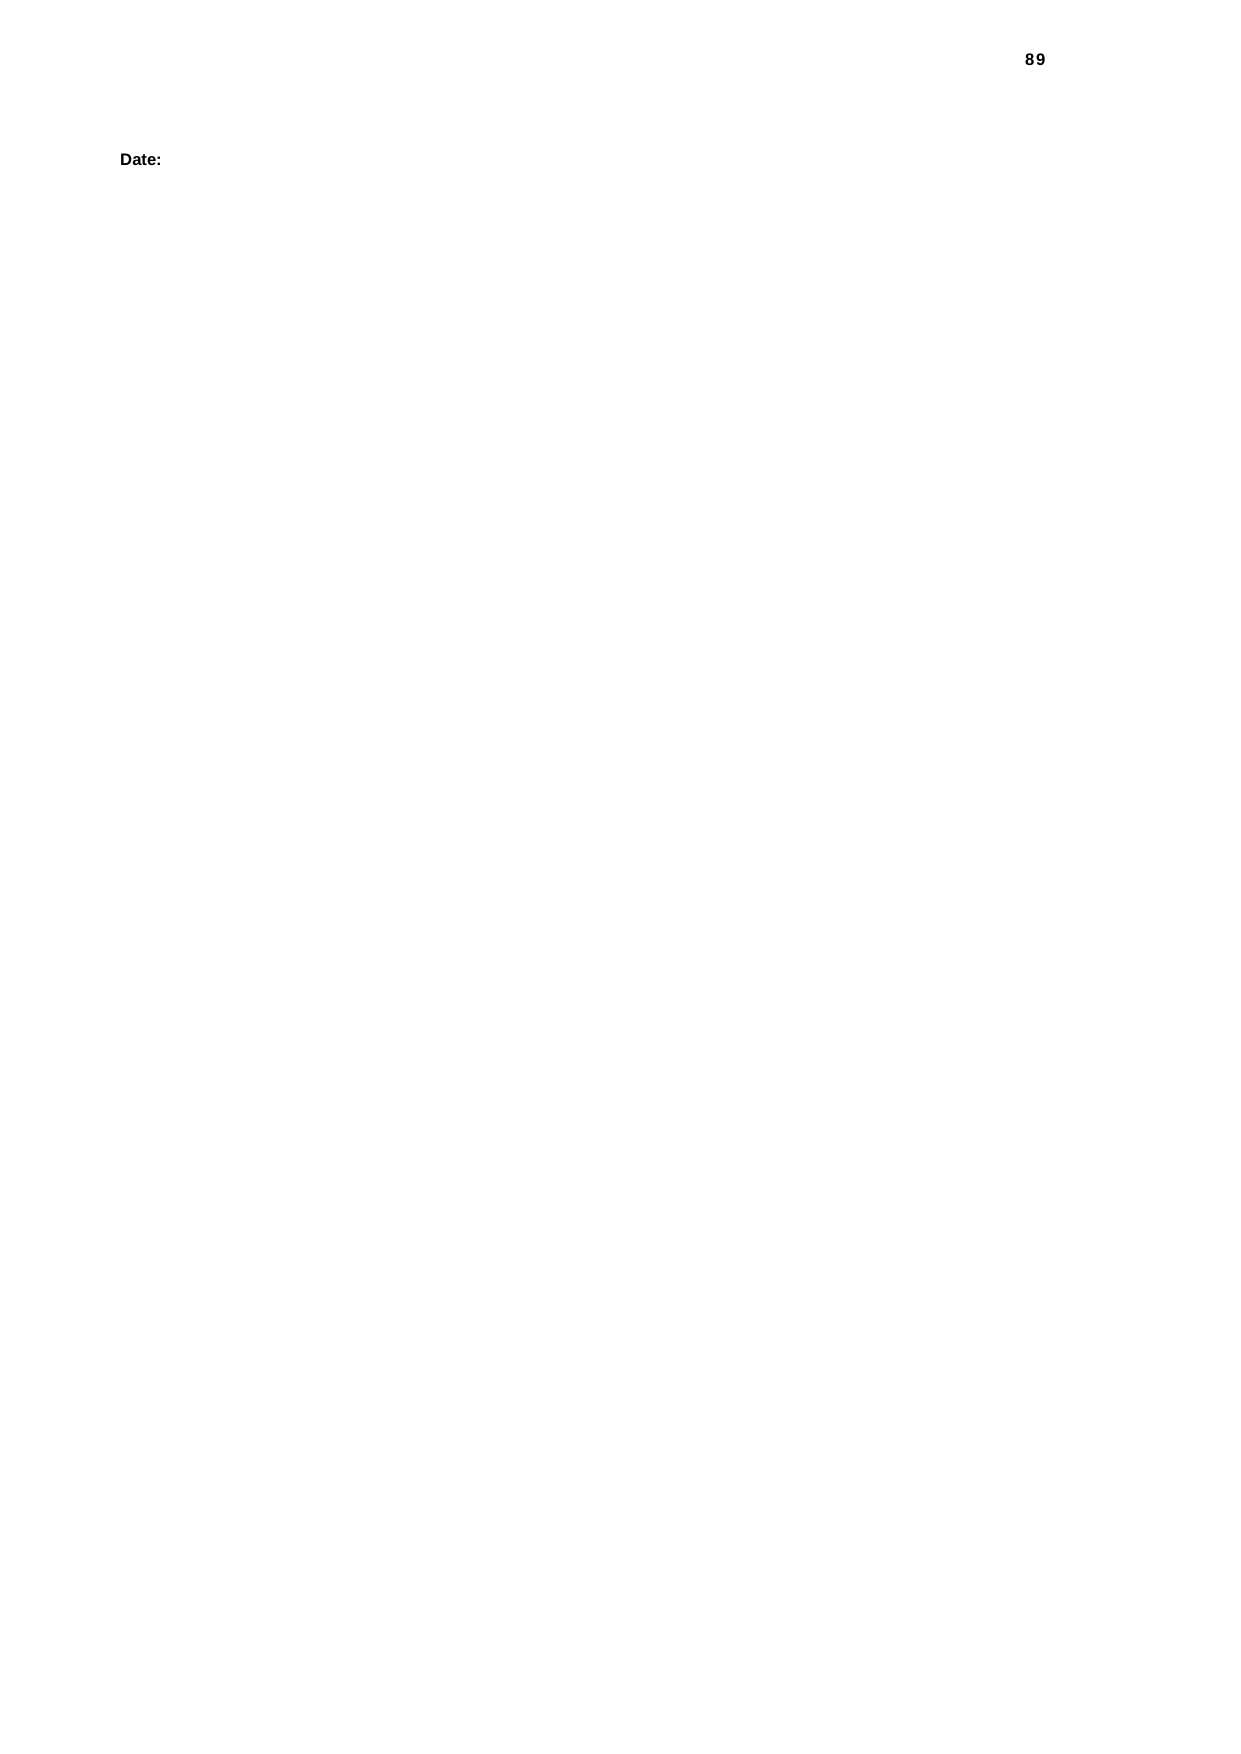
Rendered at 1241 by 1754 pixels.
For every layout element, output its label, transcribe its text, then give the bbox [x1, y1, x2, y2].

text Date: [120, 150, 1045, 169]
